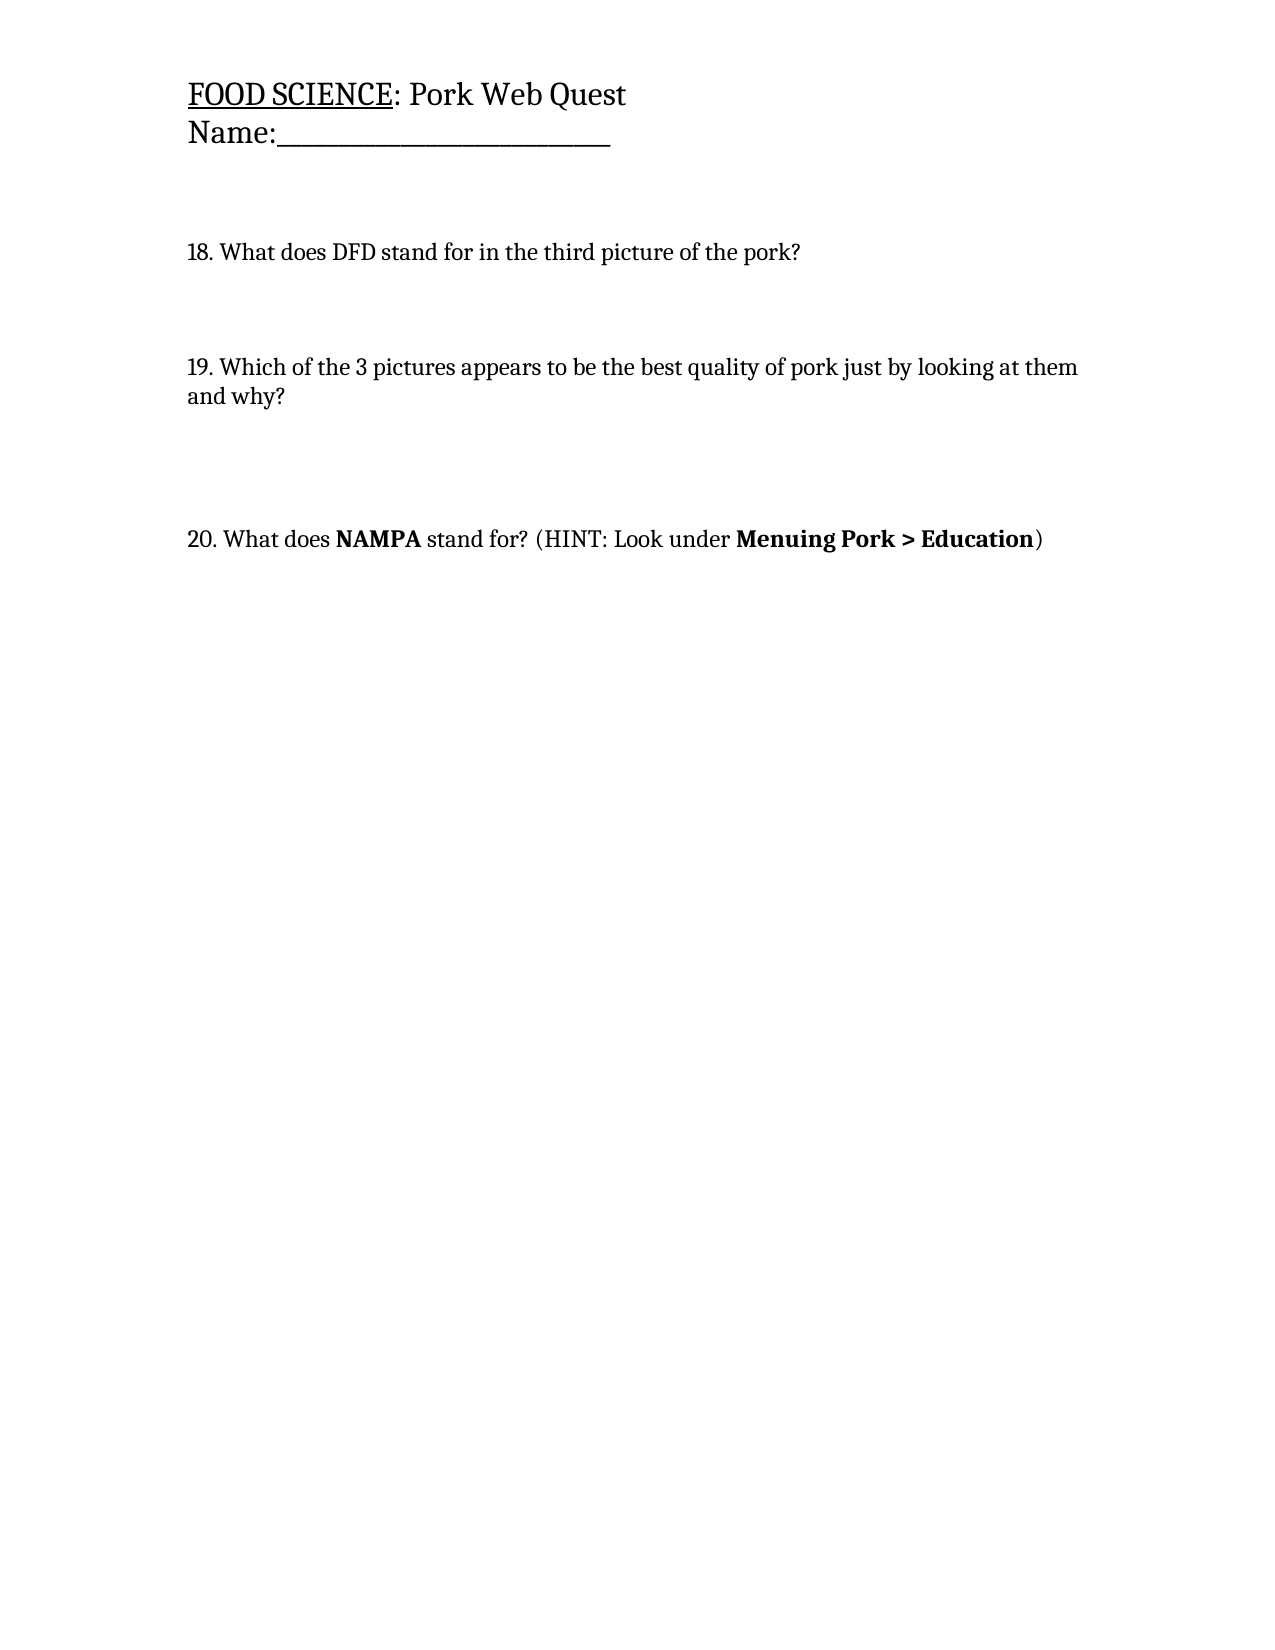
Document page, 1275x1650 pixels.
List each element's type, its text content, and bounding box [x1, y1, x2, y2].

text 19. Which of the 3 pictures appears to be the best quality of pork just by looking at them and why? [187, 353, 1087, 410]
text 18. What does DFD stand for in the third picture of the pork? [187, 238, 1087, 267]
text 20. What does NAMPA stand for? (HINT: Look under Menuing Pork > Education) [187, 525, 1087, 554]
